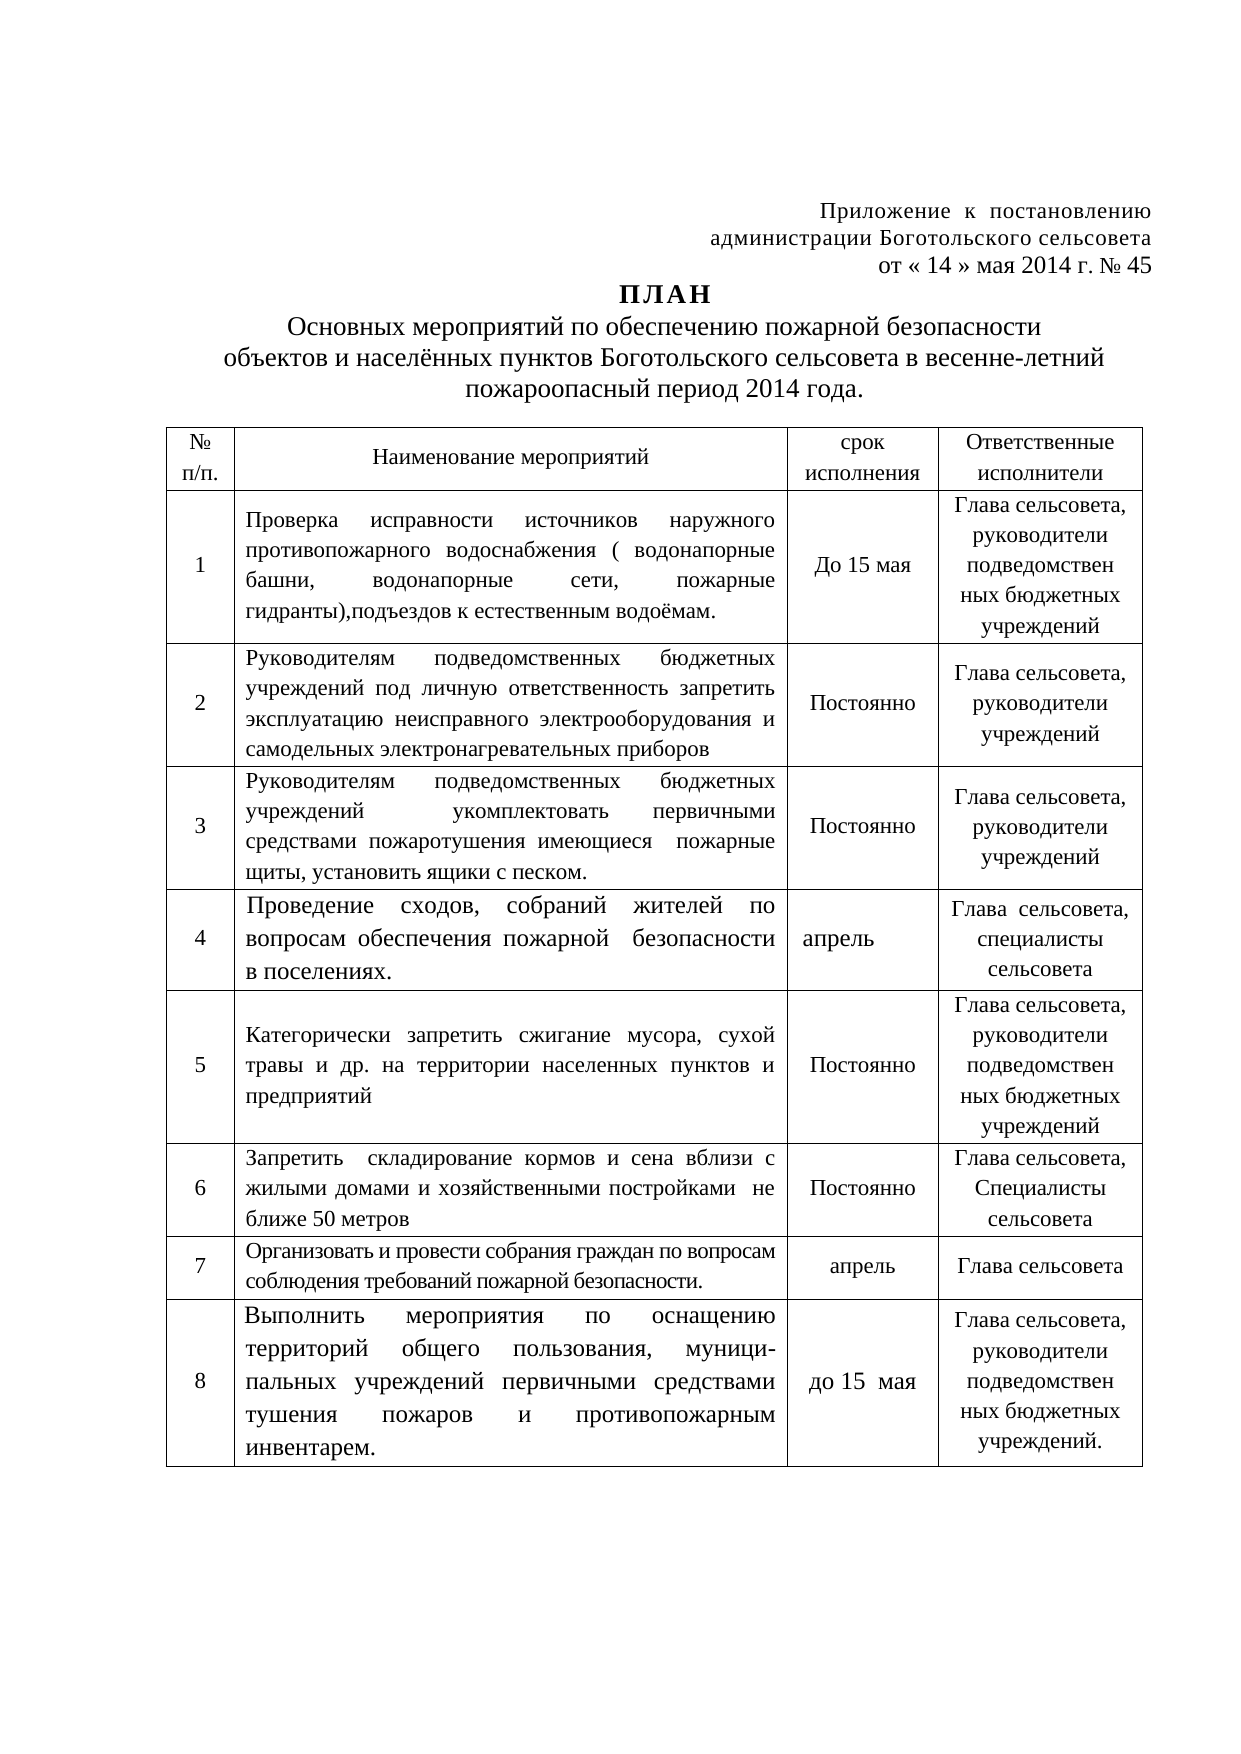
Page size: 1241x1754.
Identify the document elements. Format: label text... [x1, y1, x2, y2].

text от « 14 » мая 2014 г. № 45 [177, 250, 1152, 279]
text Приложение к постановлению [177, 197, 1152, 223]
table_cell Постоянно [788, 767, 938, 889]
table_cell Организовать и провести собрания граждан по вопросам соблюдения требований пожарной безопасности. [235, 1237, 787, 1299]
table_cell 5 [167, 991, 234, 1143]
table_cell Проверка исправности источников наружного противопожарного водоснабжения ( водонапорные башни, водонапорные сети, пожарные гидранты),подъездов к естественным водоёмам. [235, 491, 787, 643]
text пожароопасный период 2014 года. [177, 372, 1152, 403]
table_cell Проведение сходов, собраний жителей по вопросам обеспечения пожарной безопасности в поселениях. [235, 890, 787, 990]
table_cell апрель [788, 1237, 938, 1299]
table_cell 1 [167, 491, 234, 643]
table_cell Выполнить мероприятия по оснащению территорий общего пользования, муниципальных учреждений первичными средствами тушения пожаров и противопожарным инвентарем. [235, 1300, 787, 1466]
table_cell Глава сельсовета, руководители учреждений [939, 767, 1142, 889]
table_cell Запретить складирование кормов и сена вблизи с жилыми домами и хозяйственными постройками не ближе 50 метров [235, 1144, 787, 1236]
table_cell До 15 мая [788, 491, 938, 643]
text администрации Боготольского сельсовета [177, 223, 1152, 250]
table_cell 8 [167, 1300, 234, 1466]
table_cell 2 [167, 644, 234, 766]
table_cell 4 [167, 890, 234, 990]
text объектов и населённых пунктов Боготольского сельсовета в весенне-летний [177, 341, 1152, 372]
table_header срок исполнения [788, 428, 938, 490]
table_cell 6 [167, 1144, 234, 1236]
table_cell Руководителям подведомственных бюджетных учреждений под личную ответственность запретить эксплуатацию неисправного электрооборудования и самодельных электронагревательных приборов [235, 644, 787, 766]
table_cell Глава сельсовета, Специалисты сельсовета [939, 1144, 1142, 1236]
table_cell 3 [167, 767, 234, 889]
table_cell Глава сельсовета, руководители подведомствен ных бюджетных учреждений [939, 491, 1142, 643]
table_header Ответственные исполнители [939, 428, 1142, 490]
table_cell апрель [788, 890, 938, 990]
table_cell Глава сельсовета, специалисты сельсовета [939, 890, 1142, 990]
table_cell Глава сельсовета, руководители подведомствен ных бюджетных учреждений. [939, 1300, 1142, 1466]
table_cell 7 [167, 1237, 234, 1299]
table_cell Постоянно [788, 991, 938, 1143]
table_cell Постоянно [788, 644, 938, 766]
table_header № п/п. [167, 428, 234, 490]
subtitle ПЛАН [177, 279, 1152, 310]
table_cell Глава сельсовета [939, 1237, 1142, 1299]
table_cell Глава сельсовета, руководители подведомствен ных бюджетных учреждений [939, 991, 1142, 1143]
table_cell Постоянно [788, 1144, 938, 1236]
table_cell Руководителям подведомственных бюджетных учреждений укомплектовать первичными средствами пожаротушения имеющиеся пожарные щиты, установить ящики с песком. [235, 767, 787, 889]
table_cell Категорически запретить сжигание мусора, сухой травы и др. на территории населенных пунктов и предприятий [235, 991, 787, 1143]
text Основных мероприятий по обеспечению пожарной безопасности [177, 310, 1152, 341]
table_header Наименование мероприятий [235, 428, 787, 490]
table_cell Глава сельсовета, руководители учреждений [939, 644, 1142, 766]
table_cell до 15 мая [788, 1300, 938, 1466]
